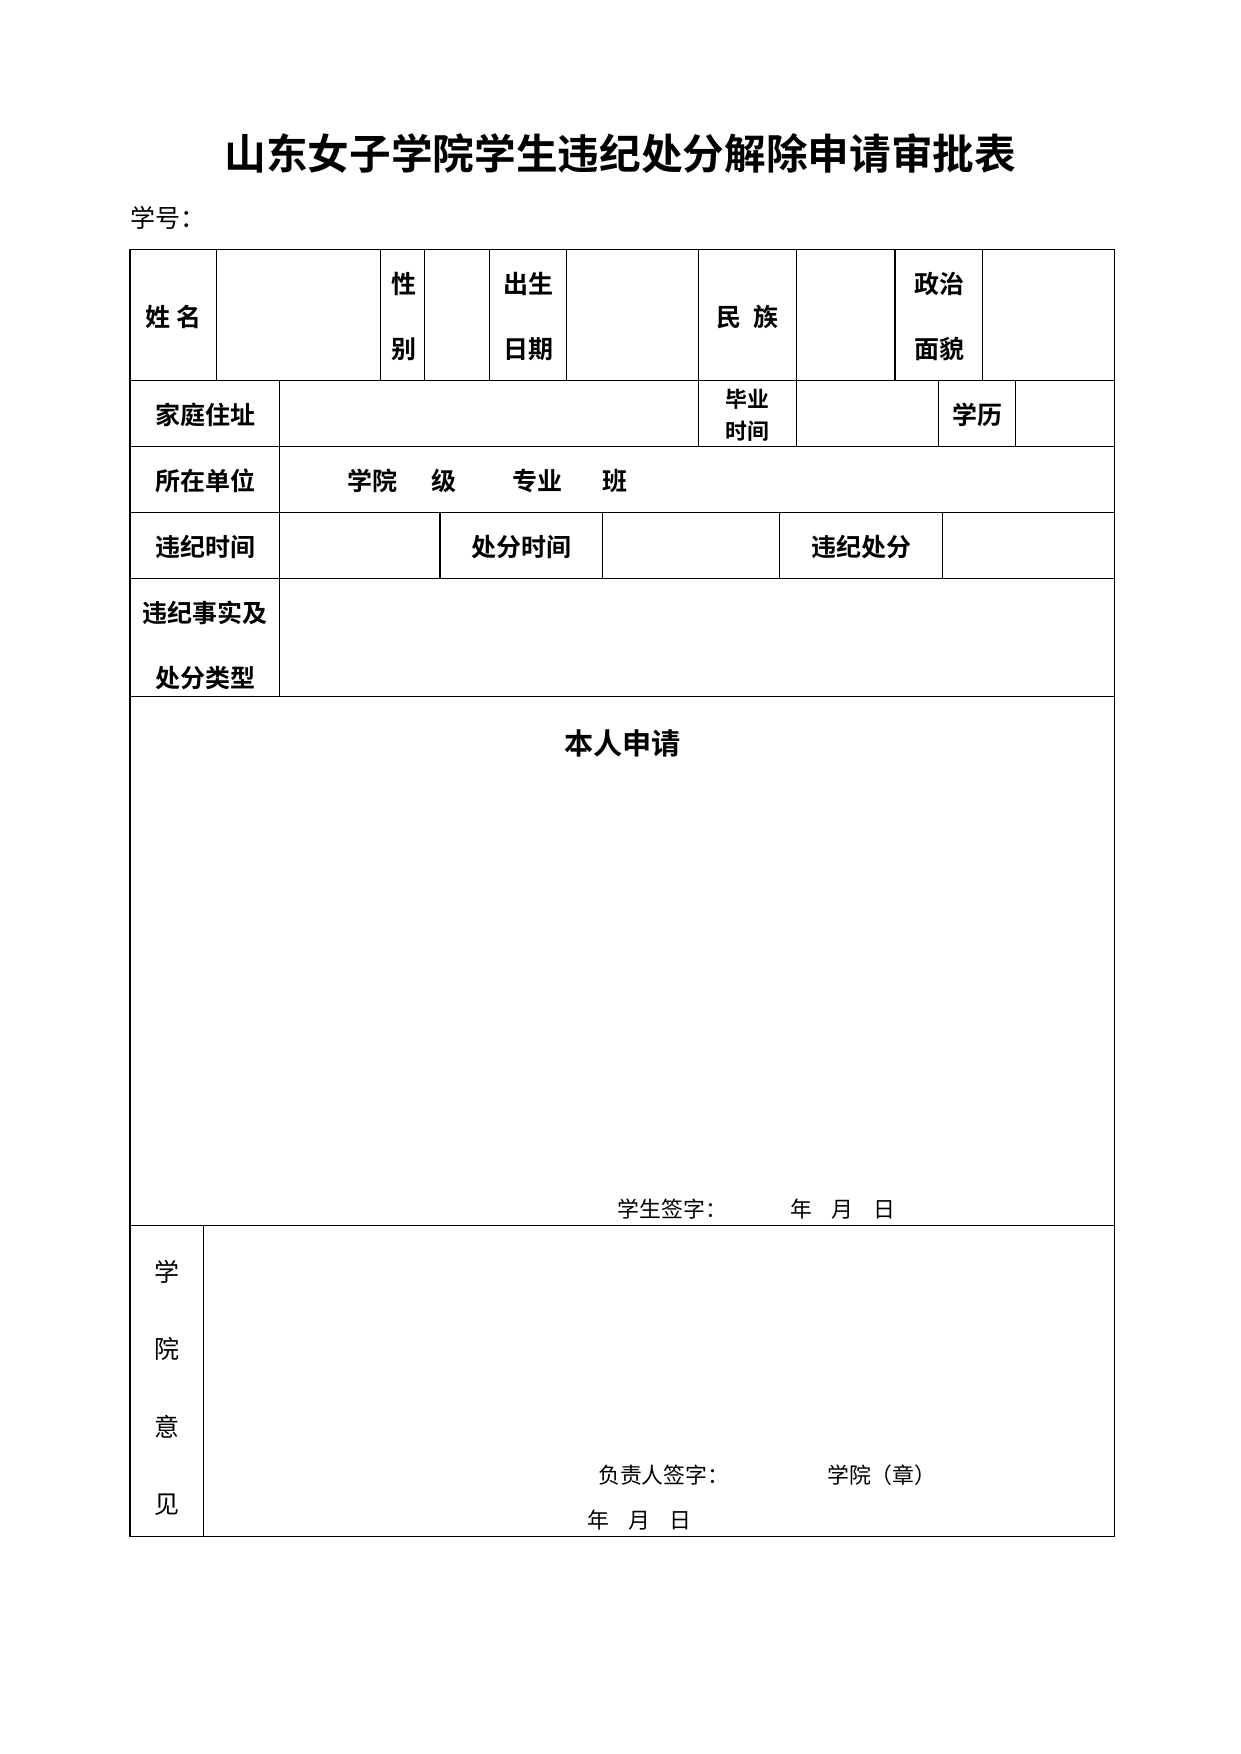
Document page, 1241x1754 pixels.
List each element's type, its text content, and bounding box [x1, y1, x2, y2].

table_header 姓 名 [131, 250, 216, 380]
table_header [425, 250, 489, 380]
text 学号： [130, 184, 1110, 249]
table_header [217, 250, 380, 380]
table_cell 违纪处分 文件文号 [780, 513, 942, 578]
table_cell 本人申请 学生签字： 年 月 日 [131, 697, 1114, 1224]
table_cell [280, 579, 1114, 696]
table_cell 所在单位 [131, 447, 279, 512]
table_cell [1016, 381, 1114, 446]
table_cell 违纪时间 [131, 513, 279, 578]
table_cell 违纪事实及处分类型 [131, 579, 279, 696]
table_cell [280, 381, 698, 446]
table_cell [797, 381, 938, 446]
table_cell 学院 级 专业 班 [280, 447, 1114, 512]
table_cell [943, 513, 1114, 578]
table_cell 学历 [939, 381, 1015, 446]
table_header 民 族 [699, 250, 796, 380]
table_cell 家庭住址 [131, 381, 279, 446]
table_header 性别 [381, 250, 424, 380]
table_cell 负责人签字： 学院（章） 年 月 日 [204, 1226, 1114, 1536]
table_cell 毕业 时间 [699, 381, 796, 446]
table_cell [603, 513, 779, 578]
table_header 政治 面貌 [896, 250, 982, 380]
table_cell 学 院 意 见 [131, 1226, 203, 1536]
table_cell 处分时间 [441, 513, 602, 578]
text 山东女子学院学生违纪处分解除申请审批表 [130, 119, 1110, 184]
table_header [567, 250, 698, 380]
table_cell [280, 513, 439, 578]
table_header 出生日期 [490, 250, 566, 380]
table_header [983, 250, 1114, 380]
table_header [797, 250, 894, 380]
